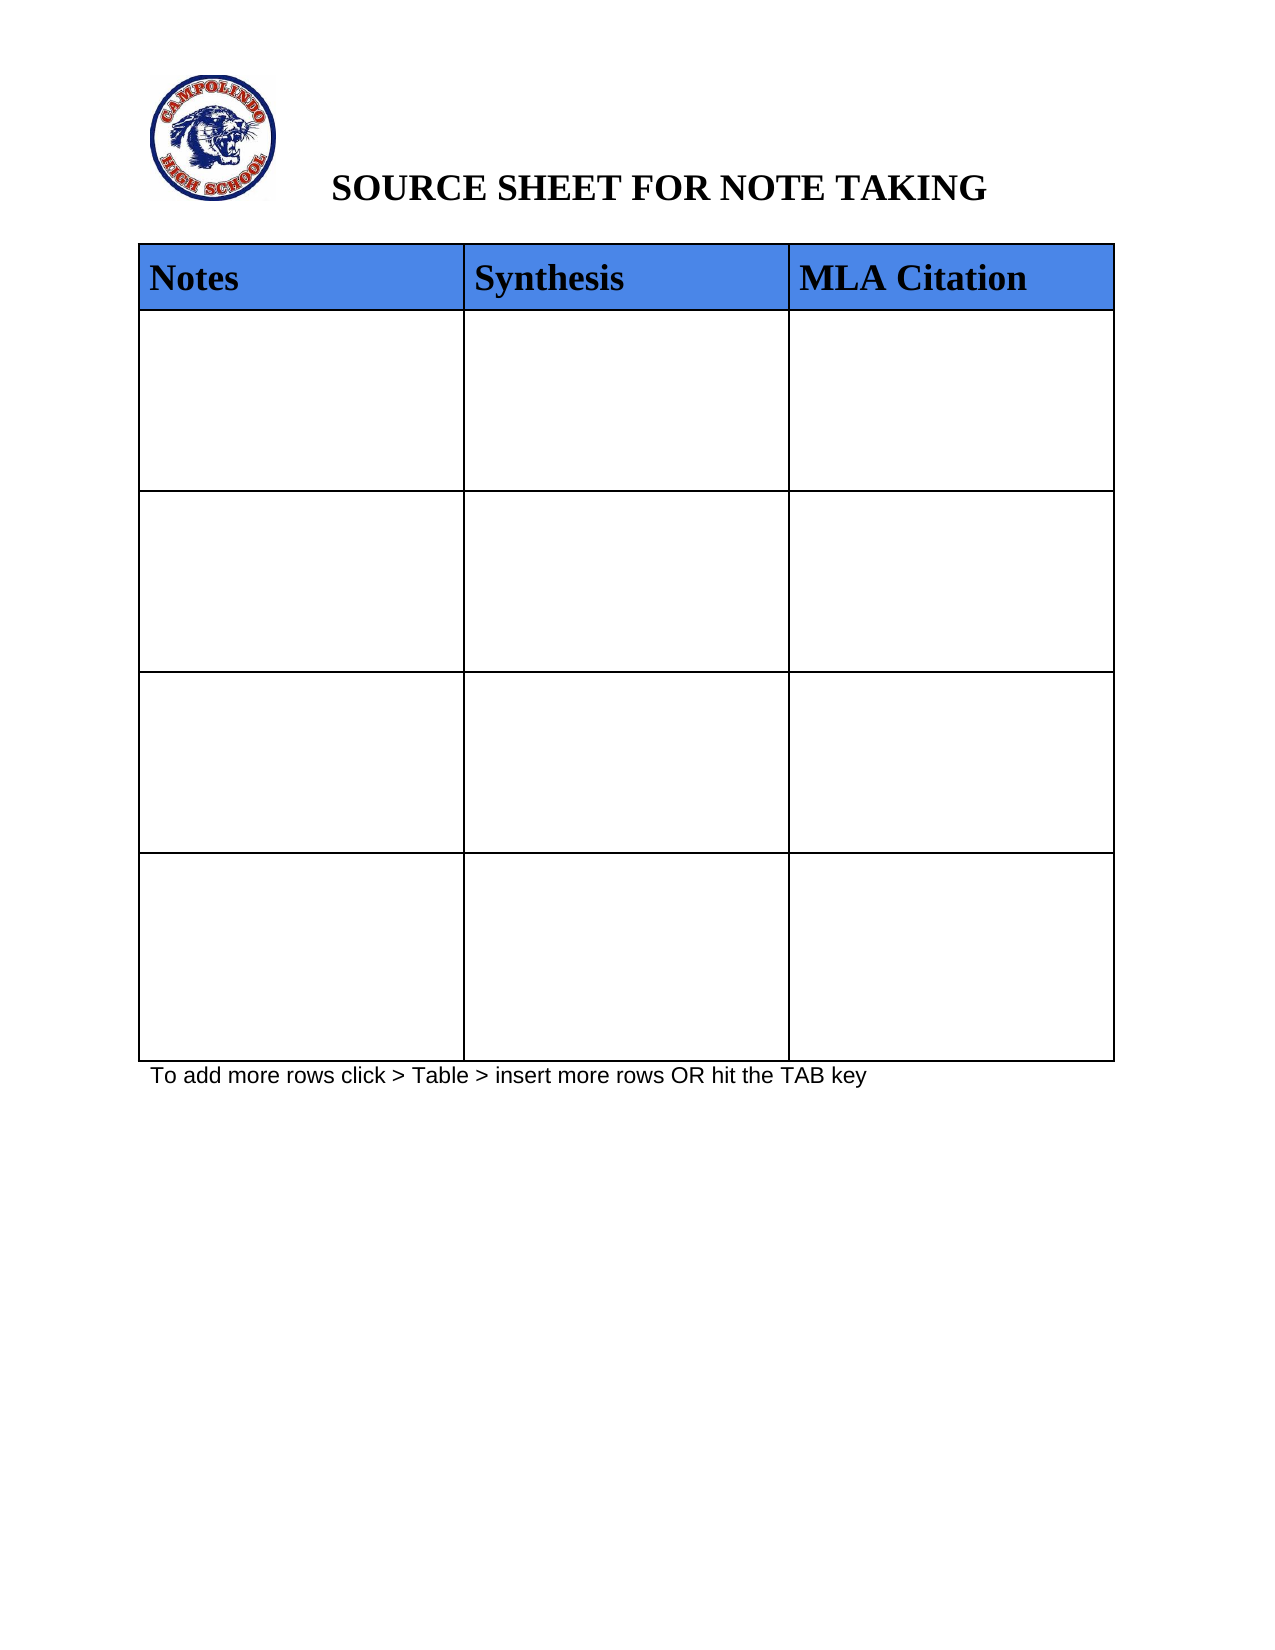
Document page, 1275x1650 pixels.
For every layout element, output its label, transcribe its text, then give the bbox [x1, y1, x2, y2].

table_cell [465, 854, 788, 1059]
table_cell [790, 311, 1113, 490]
table_cell [465, 492, 788, 671]
table_header Notes [140, 245, 463, 309]
table_cell [790, 673, 1113, 852]
table_cell [790, 492, 1113, 671]
table_cell [140, 492, 463, 671]
table_cell [465, 673, 788, 852]
picture [150, 75, 276, 201]
table_header MLA Citation [790, 245, 1113, 309]
table_header Synthesis [465, 245, 788, 309]
text To add more rows click > Table > insert more rows OR hit the TAB key [150, 1062, 1125, 1088]
table_cell [140, 854, 463, 1059]
table_cell [140, 311, 463, 490]
table_cell [790, 854, 1113, 1059]
table_cell [465, 311, 788, 490]
table_cell [140, 673, 463, 852]
